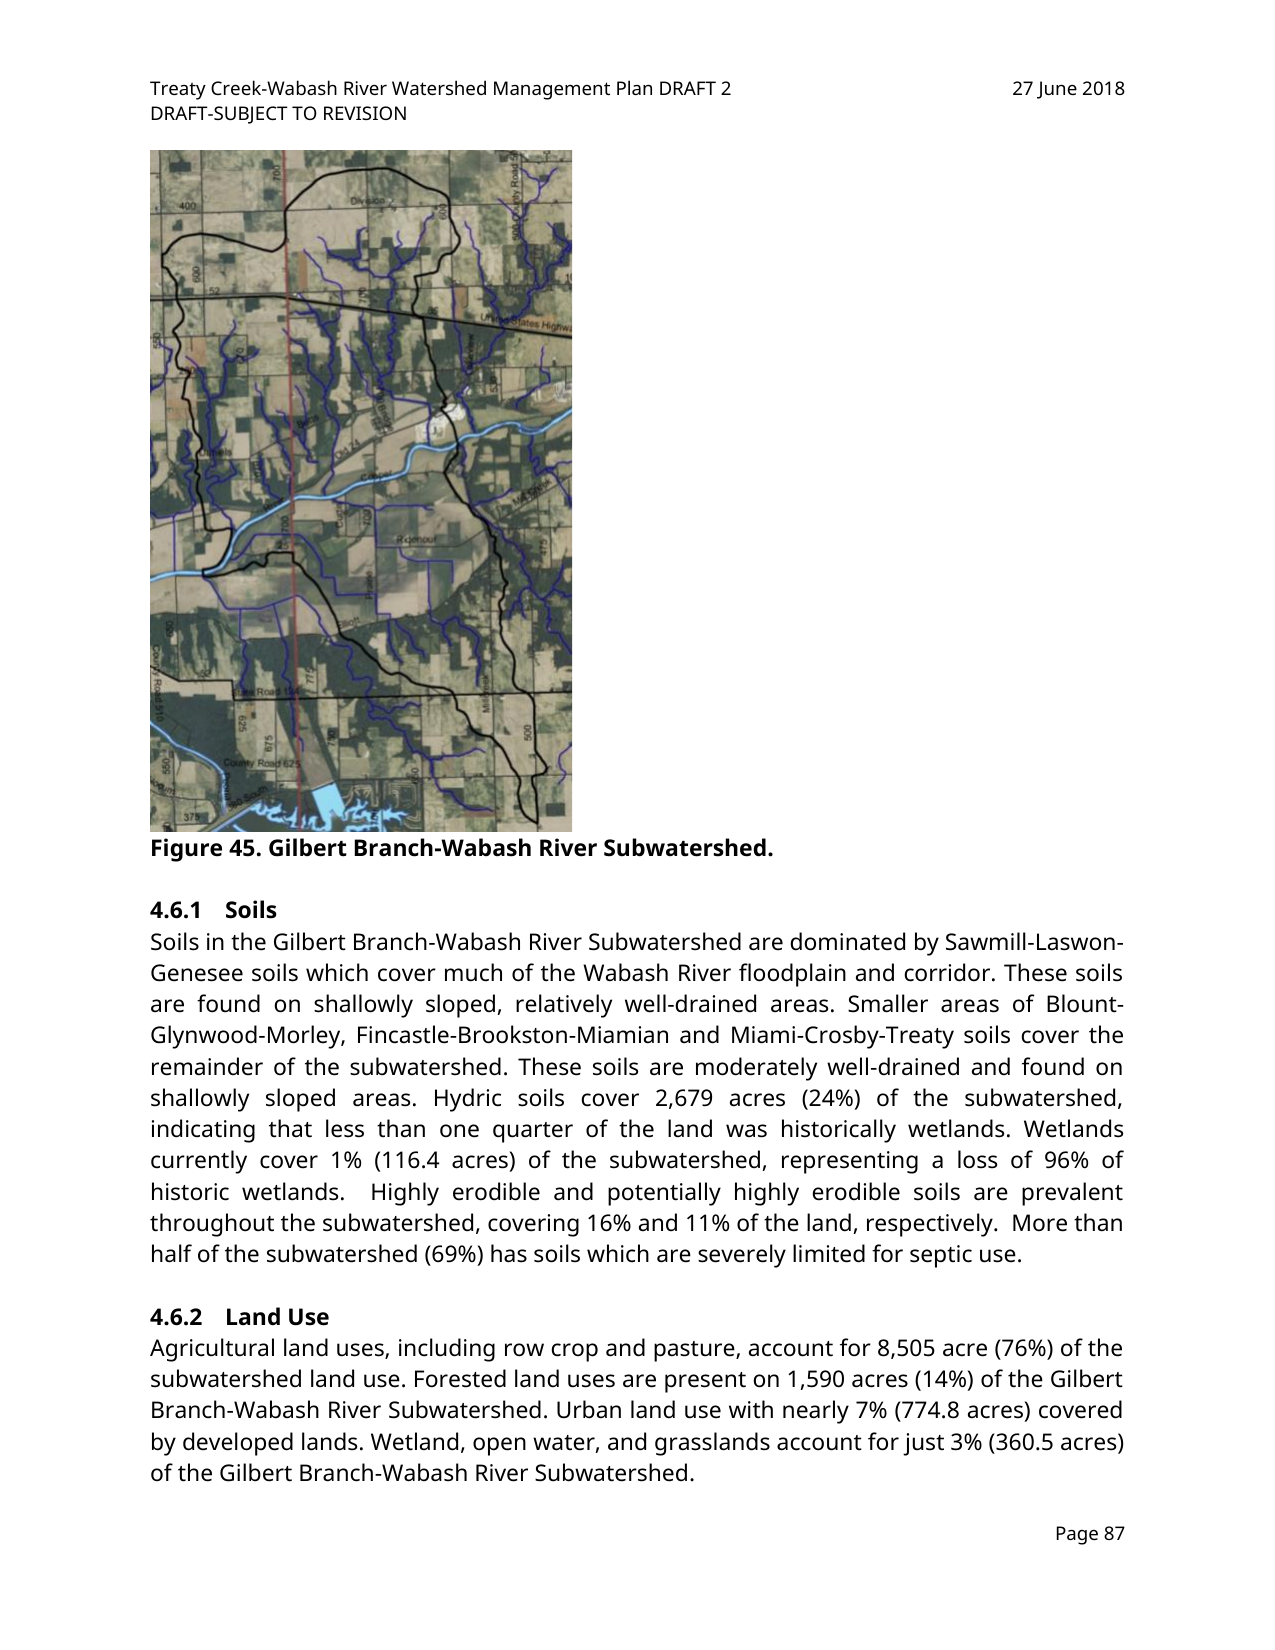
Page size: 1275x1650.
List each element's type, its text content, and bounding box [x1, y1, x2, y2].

text Agricultural land uses, including row crop and pasture, account for 8,505 acre (76%) of the subwatershed land use. Forested land uses are present on 1,590 acres (14%) of the Gilbert Branch-Wabash River Subwatershed. Urban land use with nearly 7% (774.8 acres) covered by developed lands. Wetland, open water, and grasslands account for just 3% (360.5 acres) of the Gilbert Branch-Wabash River Subwatershed. [150, 1332, 1125, 1488]
subtitle Soils [150, 894, 1125, 926]
text Figure 45. Gilbert Branch-Wabash River Subwatershed. [150, 832, 1125, 863]
text Soils in the Gilbert Branch-Wabash River Subwatershed are dominated by Sawmill-Laswon-Genesee soils which cover much of the Wabash River floodplain and corridor. These soils are found on shallowly sloped, relatively well-drained areas. Smaller areas of Blount-Glynwood-Morley, Fincastle-Brookston-Miamian and Miami-Crosby-Treaty soils cover the remainder of the subwatershed. These soils are moderately well-drained and found on shallowly sloped areas. Hydric soils cover 2,679 acres (24%) of the subwatershed, indicating that less than one quarter of the land was historically wetlands. Wetlands currently cover 1% (116.4 acres) of the subwatershed, representing a loss of 96% of historic wetlands. Highly erodible and potentially highly erodible soils are prevalent throughout the subwatershed, covering 16% and 11% of the land, respectively. More than half of the subwatershed (69%) has soils which are severely limited for septic use. [150, 926, 1125, 1269]
picture [150, 150, 573, 832]
subtitle Land Use [150, 1301, 1125, 1332]
